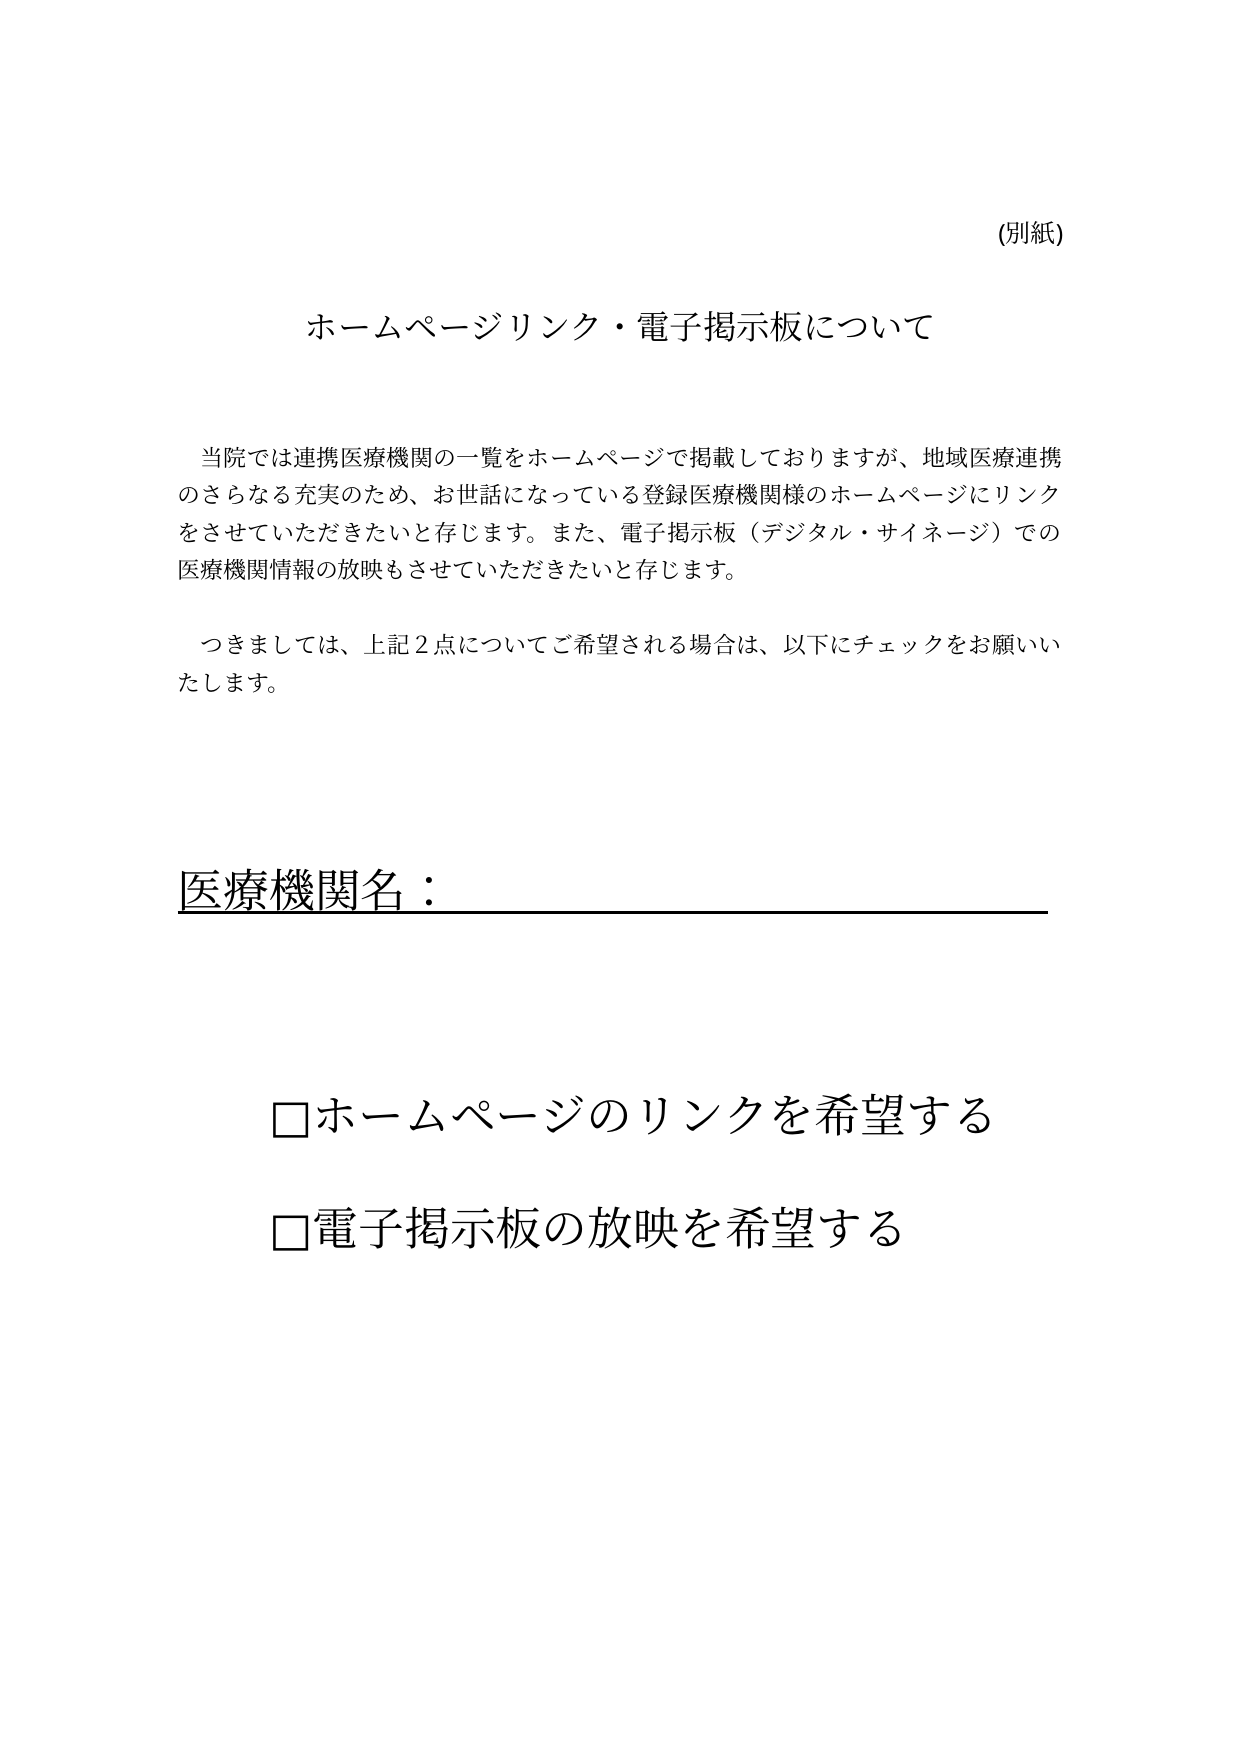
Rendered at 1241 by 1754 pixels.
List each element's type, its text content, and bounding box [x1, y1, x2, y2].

text ホームページリンク・電子掲示板について [177, 288, 1063, 363]
text つきましては、上記２点についてご希望される場合は、以下にチェックをお願いいたします。 [177, 625, 1063, 700]
text 当院では連携医療機関の一覧をホームページで掲載しておりますが、地域医療連携のさらなる充実のため、お世話になっている登録医療機関様のホームページにリンクをさせていただきたいと存じます。また、電子掲示板（デジタル・サイネージ）での医療機関情報の放映もさせていただきたいと存じます。 [177, 438, 1063, 588]
text (別紙) [177, 213, 1063, 250]
text 医療機関名： [177, 850, 1063, 925]
text □ホームページのリンクを希望する [177, 1075, 1063, 1150]
text □電子掲示板の放映を希望する [177, 1188, 1063, 1263]
